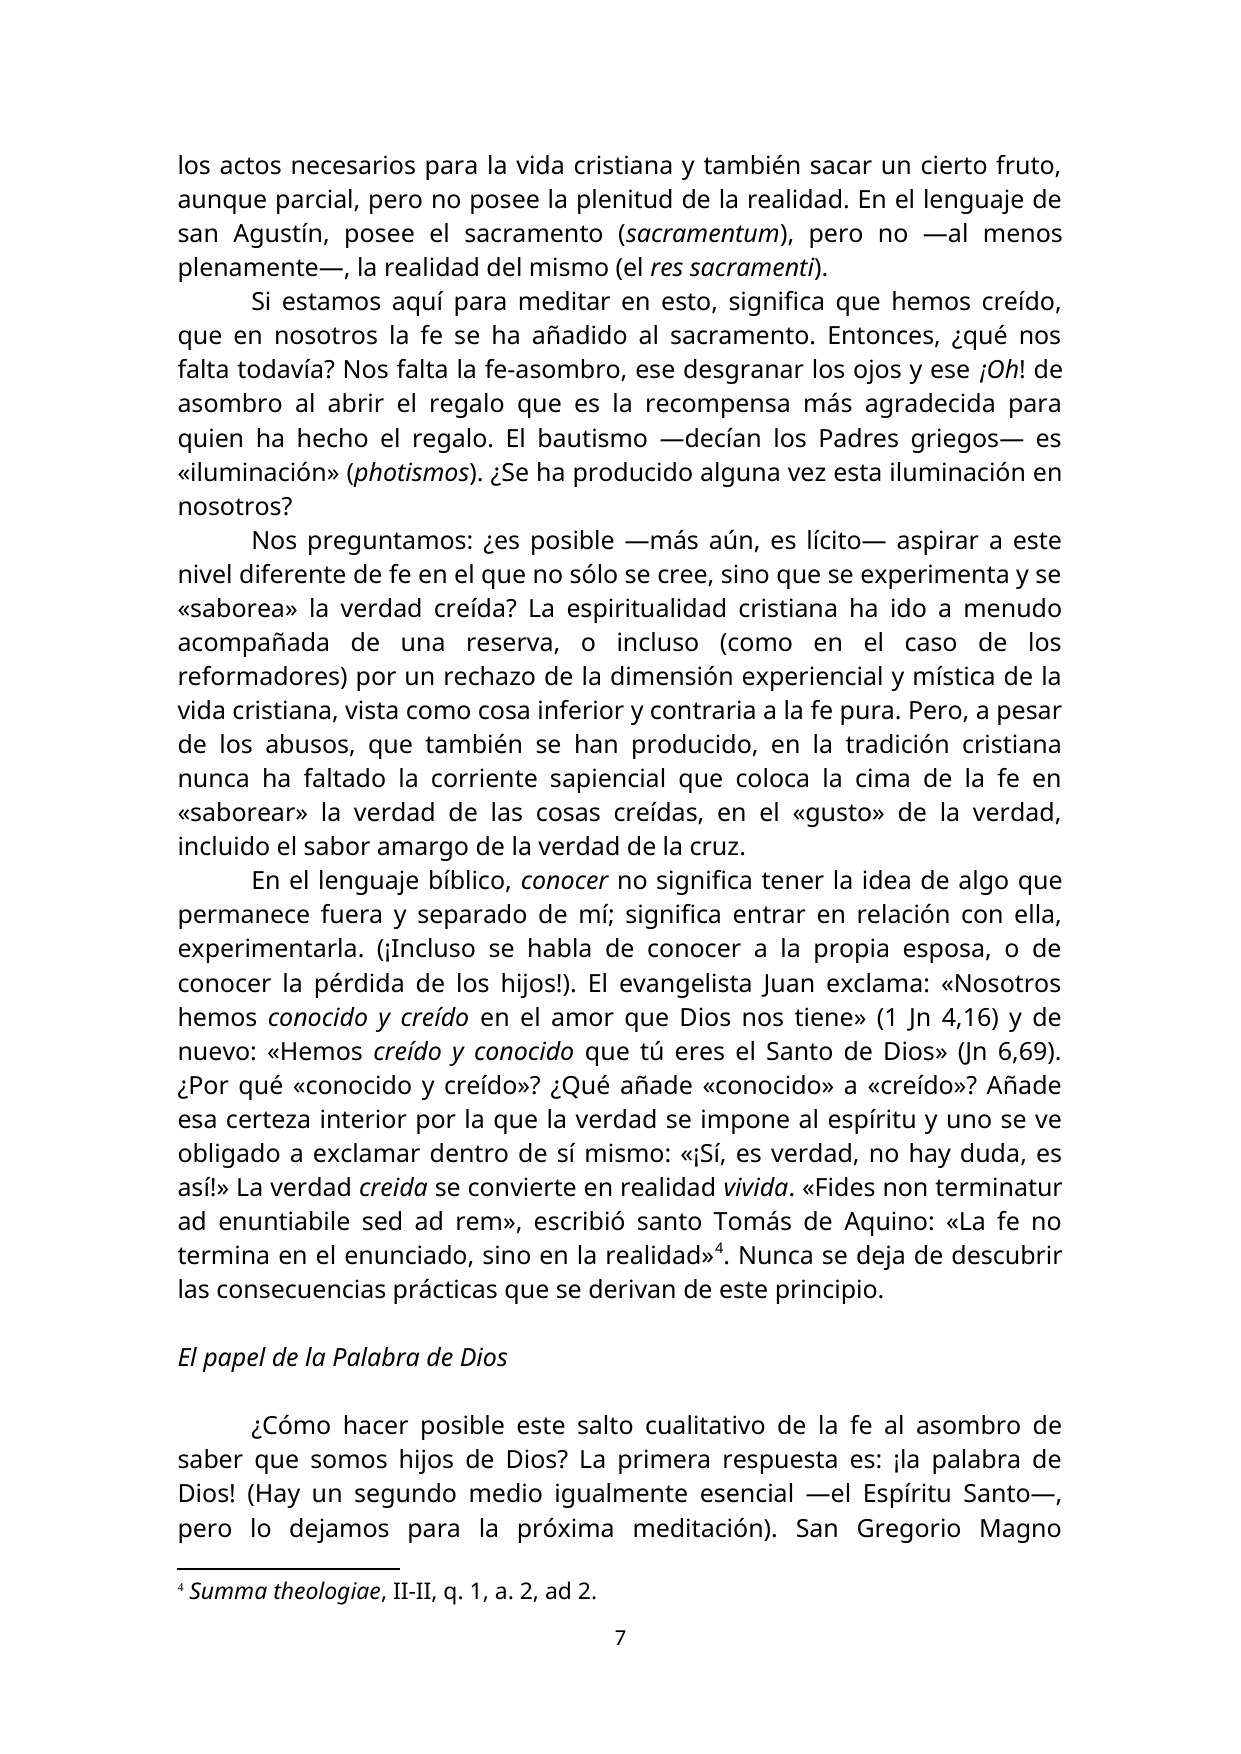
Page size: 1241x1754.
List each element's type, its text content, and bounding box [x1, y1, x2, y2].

text Si estamos aquí para meditar en esto, significa que hemos creído, que en nosotros la fe se ha añadido al sacramento. Entonces, ¿qué nos falta todavía? Nos falta la fe-asombro, ese desgranar los ojos y ese ¡Oh! de asombro al abrir el regalo que es la recompensa más agradecida para quien ha hecho el regalo. El bautismo —decían los Padres griegos— es «iluminación» (photismos). ¿Se ha producido alguna vez esta iluminación en nosotros? [177, 284, 1063, 522]
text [177, 148, 1063, 284]
text El papel de la Palabra de Dios [177, 1340, 1063, 1374]
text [177, 1408, 1063, 1544]
text En el lenguaje bíblico, conocer no significa tener la idea de algo que permanece fuera y separado de mí; significa entrar en relación con ella, experimentarla. (¡Incluso se habla de conocer a la propia esposa, o de conocer la pérdida de los hijos!). El evangelista Juan exclama: «Nosotros hemos conocido y creído en el amor que Dios nos tiene» (1 Jn 4,16) y de nuevo: «Hemos creído y conocido que tú eres el Santo de Dios» (Jn 6,69). ¿Por qué «conocido y creído»? ¿Qué añade «conocido» a «creído»? Añade esa certeza interior por la que la verdad se impone al espíritu y uno se ve obligado a exclamar dentro de sí mismo: «¡Sí, es verdad, no hay duda, es así!» La verdad creida se convierte en realidad vivida. «Fides non terminatur ad enuntiabile sed ad rem», escribió santo Tomás de Aquino: «La fe no termina en el enunciado, sino en la realidad». Nunca se deja de descubrir las consecuencias prácticas que se derivan de este principio. [177, 863, 1063, 1306]
text Nos preguntamos: ¿es posible —más aún, es lícito— aspirar a este nivel diferente de fe en el que no sólo se cree, sino que se experimenta y se «saborea» la verdad creída? La espiritualidad cristiana ha ido a menudo acompañada de una reserva, o incluso (como en el caso de los reformadores) por un rechazo de la dimensión experiencial y mística de la vida cristiana, vista como cosa inferior y contraria a la fe pura. Pero, a pesar de los abusos, que también se han producido, en la tradición cristiana nunca ha faltado la corriente sapiencial que coloca la cima de la fe en «saborear» la verdad de las cosas creídas, en el «gusto» de la verdad, incluido el sabor amargo de la verdad de la cruz. [177, 522, 1063, 863]
